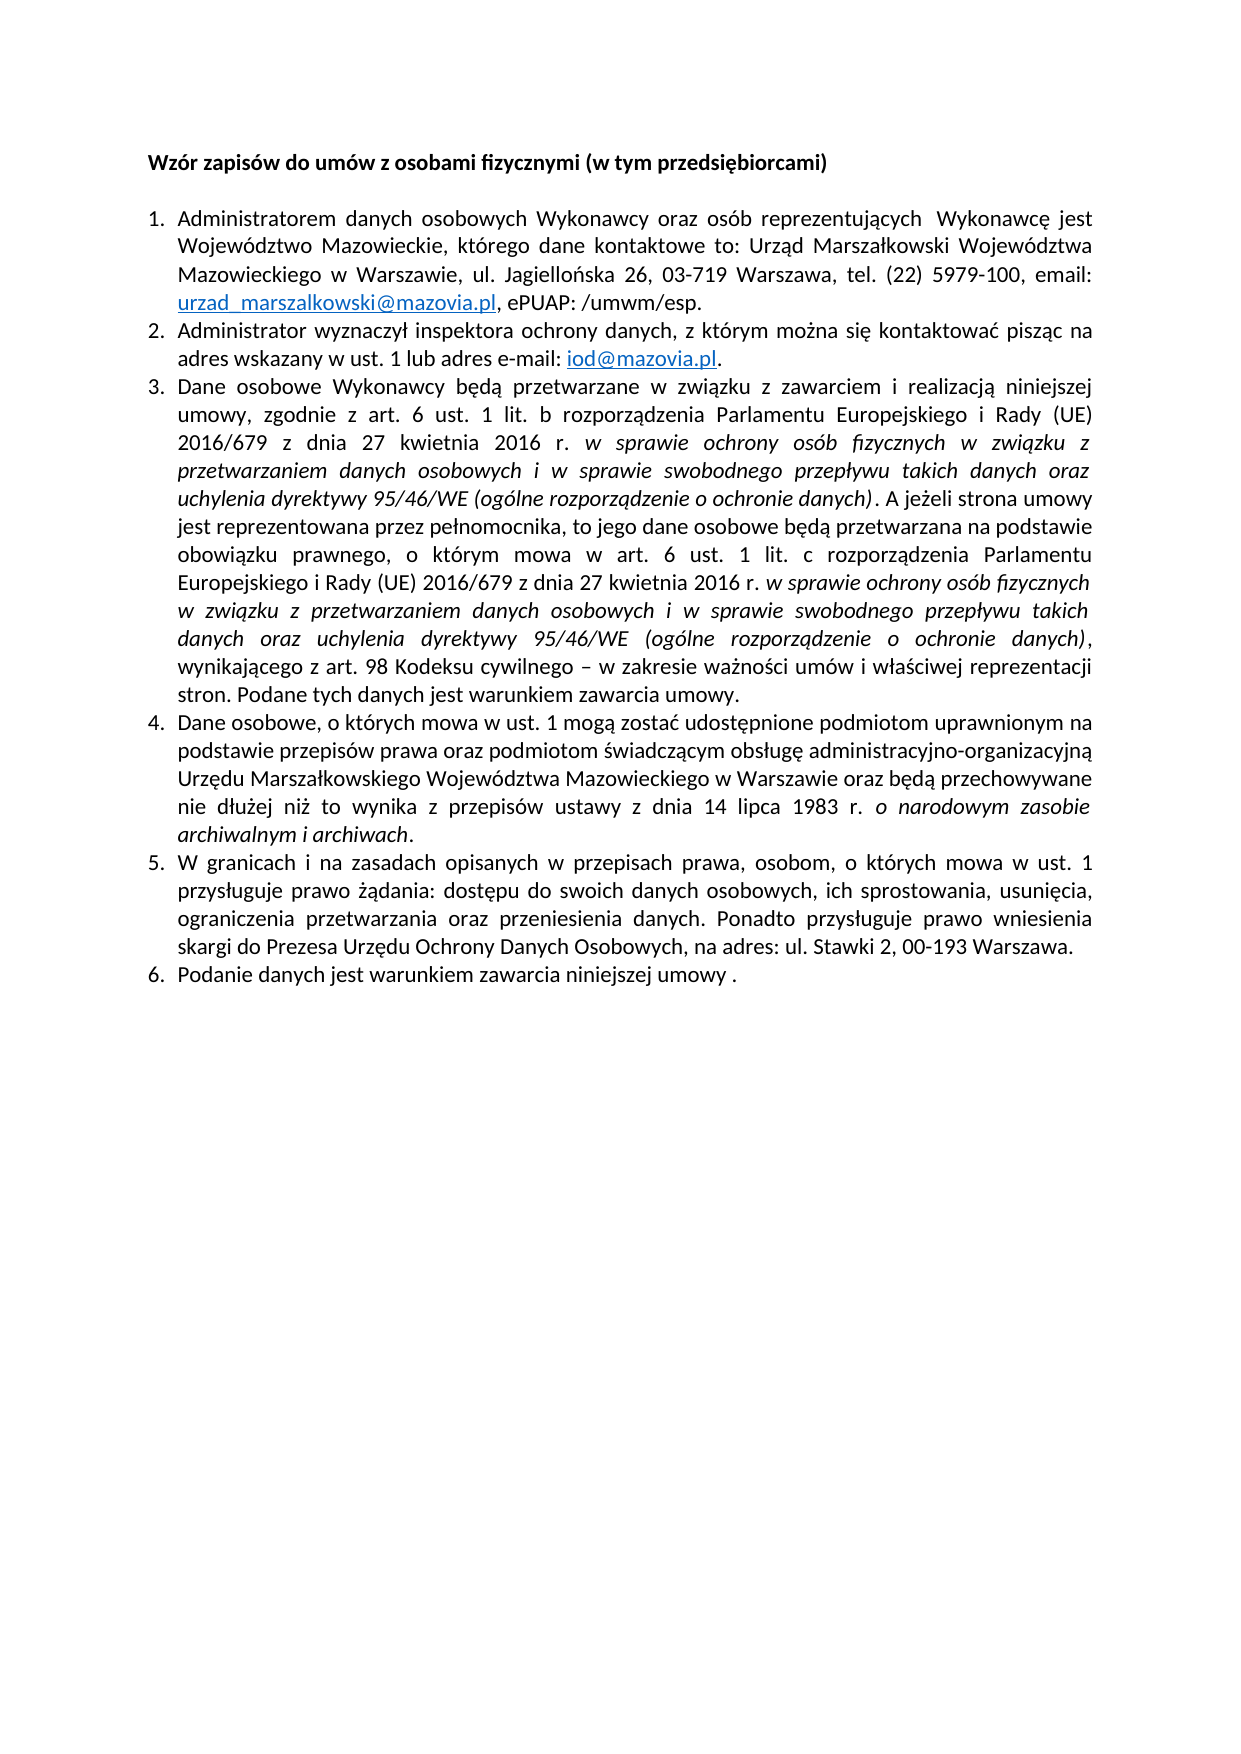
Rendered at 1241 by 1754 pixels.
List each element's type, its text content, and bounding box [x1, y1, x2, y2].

text Wzór zapisów do umów z osobami fizycznymi (w tym przedsiębiorcami) [148, 148, 1093, 176]
list Administratorem danych osobowych Wykonawcy oraz osób reprezentujących Wykonawcę jest Województwo Mazowieckie, którego dane kontaktowe to: Urząd Marszałkowski Województwa Mazowieckiego w Warszawie, ul. Jagiellońska 26, 03-719 Warszawa, tel. (22) 5979-100, email: urzad_marszalkowski@mazovia.pl, ePUAP: /umwm/esp. [148, 204, 1093, 316]
list Dane osobowe, o których mowa w ust. 1 mogą zostać udostępnione podmiotom uprawnionym na podstawie przepisów prawa oraz podmiotom świadczącym obsługę administracyjno-organizacyjną Urzędu Marszałkowskiego Województwa Mazowieckiego w Warszawie oraz będą przechowywane nie dłużej niż to wynika z przepisów ustawy z dnia 14 lipca 1983 r. o narodowym zasobie archiwalnym i archiwach. [148, 708, 1093, 848]
list Administrator wyznaczył inspektora ochrony danych, z którym można się kontaktować pisząc na adres wskazany w ust. 1 lub adres e-mail: iod@mazovia.pl. [148, 316, 1093, 372]
list Podanie danych jest warunkiem zawarcia niniejszej umowy . [148, 960, 1093, 988]
list W granicach i na zasadach opisanych w przepisach prawa, osobom, o których mowa w ust. 1 przysługuje prawo żądania: dostępu do swoich danych osobowych, ich sprostowania, usunięcia, ograniczenia przetwarzania oraz przeniesienia danych. Ponadto przysługuje prawo wniesienia skargi do Prezesa Urzędu Ochrony Danych Osobowych, na adres: ul. Stawki 2, 00-193 Warszawa. [148, 848, 1093, 960]
list Dane osobowe Wykonawcy będą przetwarzane w związku z zawarciem i realizacją niniejszej umowy, zgodnie z art. 6 ust. 1 lit. b rozporządzenia Parlamentu Europejskiego i Rady (UE) 2016/679 z dnia 27 kwietnia 2016 r. w sprawie ochrony osób fizycznych w związku z przetwarzaniem danych osobowych i w sprawie swobodnego przepływu takich danych oraz uchylenia dyrektywy 95/46/WE (ogólne rozporządzenie o ochronie danych). A jeżeli strona umowy jest reprezentowana przez pełnomocnika, to jego dane osobowe będą przetwarzana na podstawie obowiązku prawnego, o którym mowa w art. 6 ust. 1 lit. c rozporządzenia Parlamentu Europejskiego i Rady (UE) 2016/679 z dnia 27 kwietnia 2016 r. w sprawie ochrony osób fizycznych w związku z przetwarzaniem danych osobowych i w sprawie swobodnego przepływu takich danych oraz uchylenia dyrektywy 95/46/WE (ogólne rozporządzenie o ochronie danych), wynikającego z art. 98 Kodeksu cywilnego – w zakresie ważności umów i właściwej reprezentacji stron. Podane tych danych jest warunkiem zawarcia umowy. [148, 372, 1093, 708]
